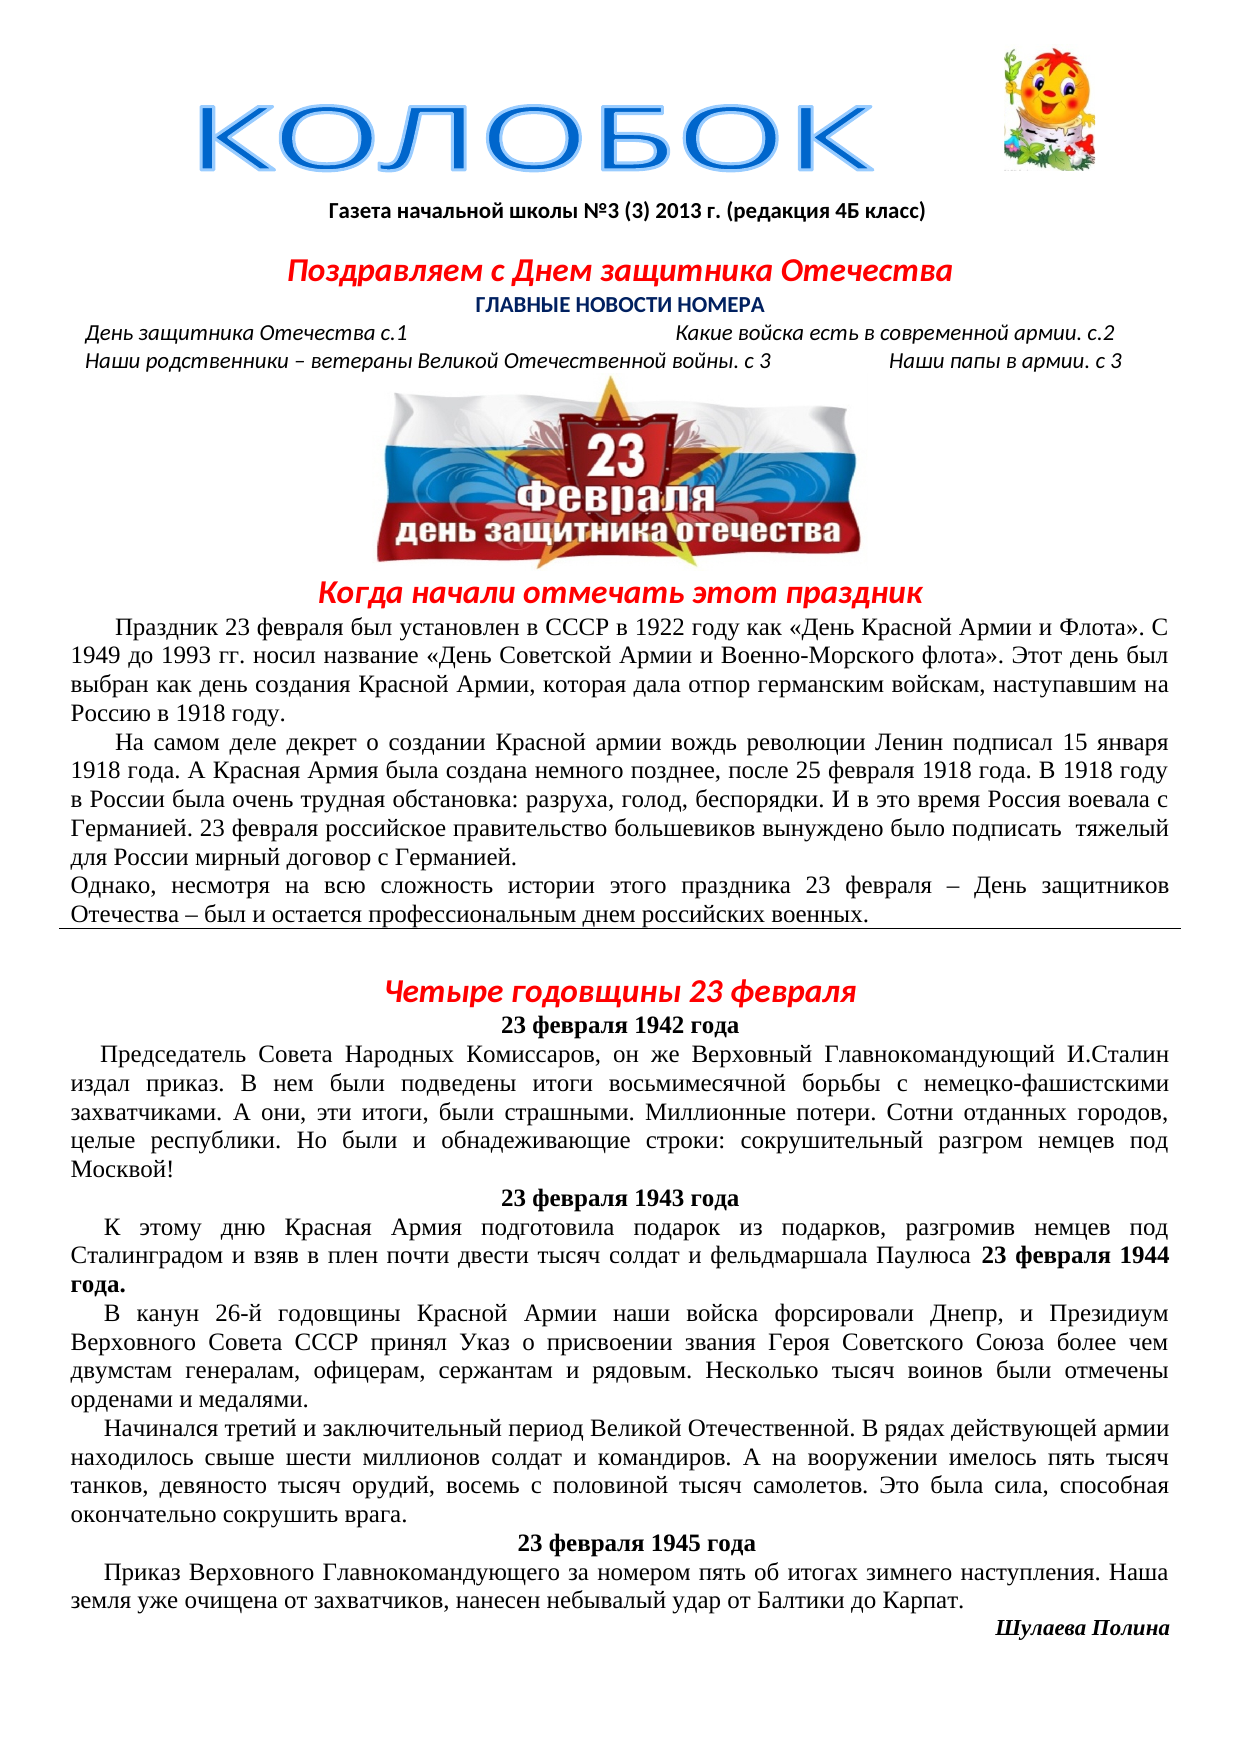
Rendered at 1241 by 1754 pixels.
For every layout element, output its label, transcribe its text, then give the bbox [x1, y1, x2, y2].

text Поздравляем с Днем защитника Отечества [89, 249, 1152, 290]
table_header Праздник 23 февраля был установлен в СССР в 1922 году как «День Красной Армии и Флота». С 1949 до 1993 гг. носил название «День Советской Армии и Военно-Морского флота». Этот день был выбран как день создания Красной Армии, которая дала отпор германским войскам, наступавшим на Россию в 1918 году. На самом деле декрет о создании Красной армии вождь революции Ленин подписал 15 января 1918 года. А Красная Армия была создана немного позднее, после 25 февраля 1918 года. В 1918 году в России была очень трудная обстановка: разруха, голод, беспорядки. И в это время Россия воевала с Германией. 23 февраля российское правительство большевиков вынуждено было подписать тяжелый для России мирный договор с Германией. Однако, несмотря на всю сложность истории этого праздника 23 февраля – День защитников Отечества – был и остается профессиональным днем российских военных. [59, 612, 1181, 928]
text Когда начали отмечать этот праздник [89, 571, 1152, 612]
picture [1004, 44, 1096, 171]
text Газета начальной школы №3 (3) 2013 г. (редакция 4Б класс) [103, 196, 1152, 224]
picture [372, 373, 868, 571]
table_cell Четыре годовщины 23 февраля 23 февраля 1942 года Председатель Совета Народных Комиссаров, он же Верховный Главнокомандующий И.Сталин издал приказ. В нем были подведены итоги восьмимесячной борьбы с немецко-фашистскими захватчиками. А они, эти итоги, были страшными. Миллионные потери. Сотни отданных городов, целые республики. Но были и обнадеживающие строки: сокрушительный разгром немцев под Москвой! 23 февраля 1943 года К этому дню Красная Армия подготовила подарок из подарков, разгромив немцев под Сталинградом и взяв в плен почти двести тысяч солдат и фельдмаршала Паулюса 23 февраля 1944 года. В канун 26-й годовщины Красной Армии наши войска форсировали Днепр, и Президиум Верховного Совета СССР принял Указ о присвоении звания Героя Советского Союза более чем двумстам генералам, офицерам, сержантам и рядовым. Несколько тысяч воинов были отмечены орденами и медалями. Начинался третий и заключительный период Великой Отечественной. В рядах действующей армии находилось свыше шести миллионов солдат и командиров. А на вооружении имелось пять тысяч танков, девяносто тысяч орудий, восемь с половиной тысяч самолетов. Это была сила, способная окончательно сокрушить врага. 23 февраля 1945 года Приказ Верховного Главнокомандующего за номером пять об итогах зимнего наступления. Наша земля уже очищена от захватчиков, нанесен небывалый удар от Балтики до Карпат. Шулаева Полина [59, 929, 1181, 1640]
table_cell День защитника Отечества с.1 Какие войска есть в современной армии. с.2 Наши родственники – ветераны Великой Отечественной войны. с 3 Наши папы в армии. с 3 [74, 318, 1167, 374]
table_header ГЛАВНЫЕ НОВОСТИ НОМЕРА [74, 290, 1167, 318]
